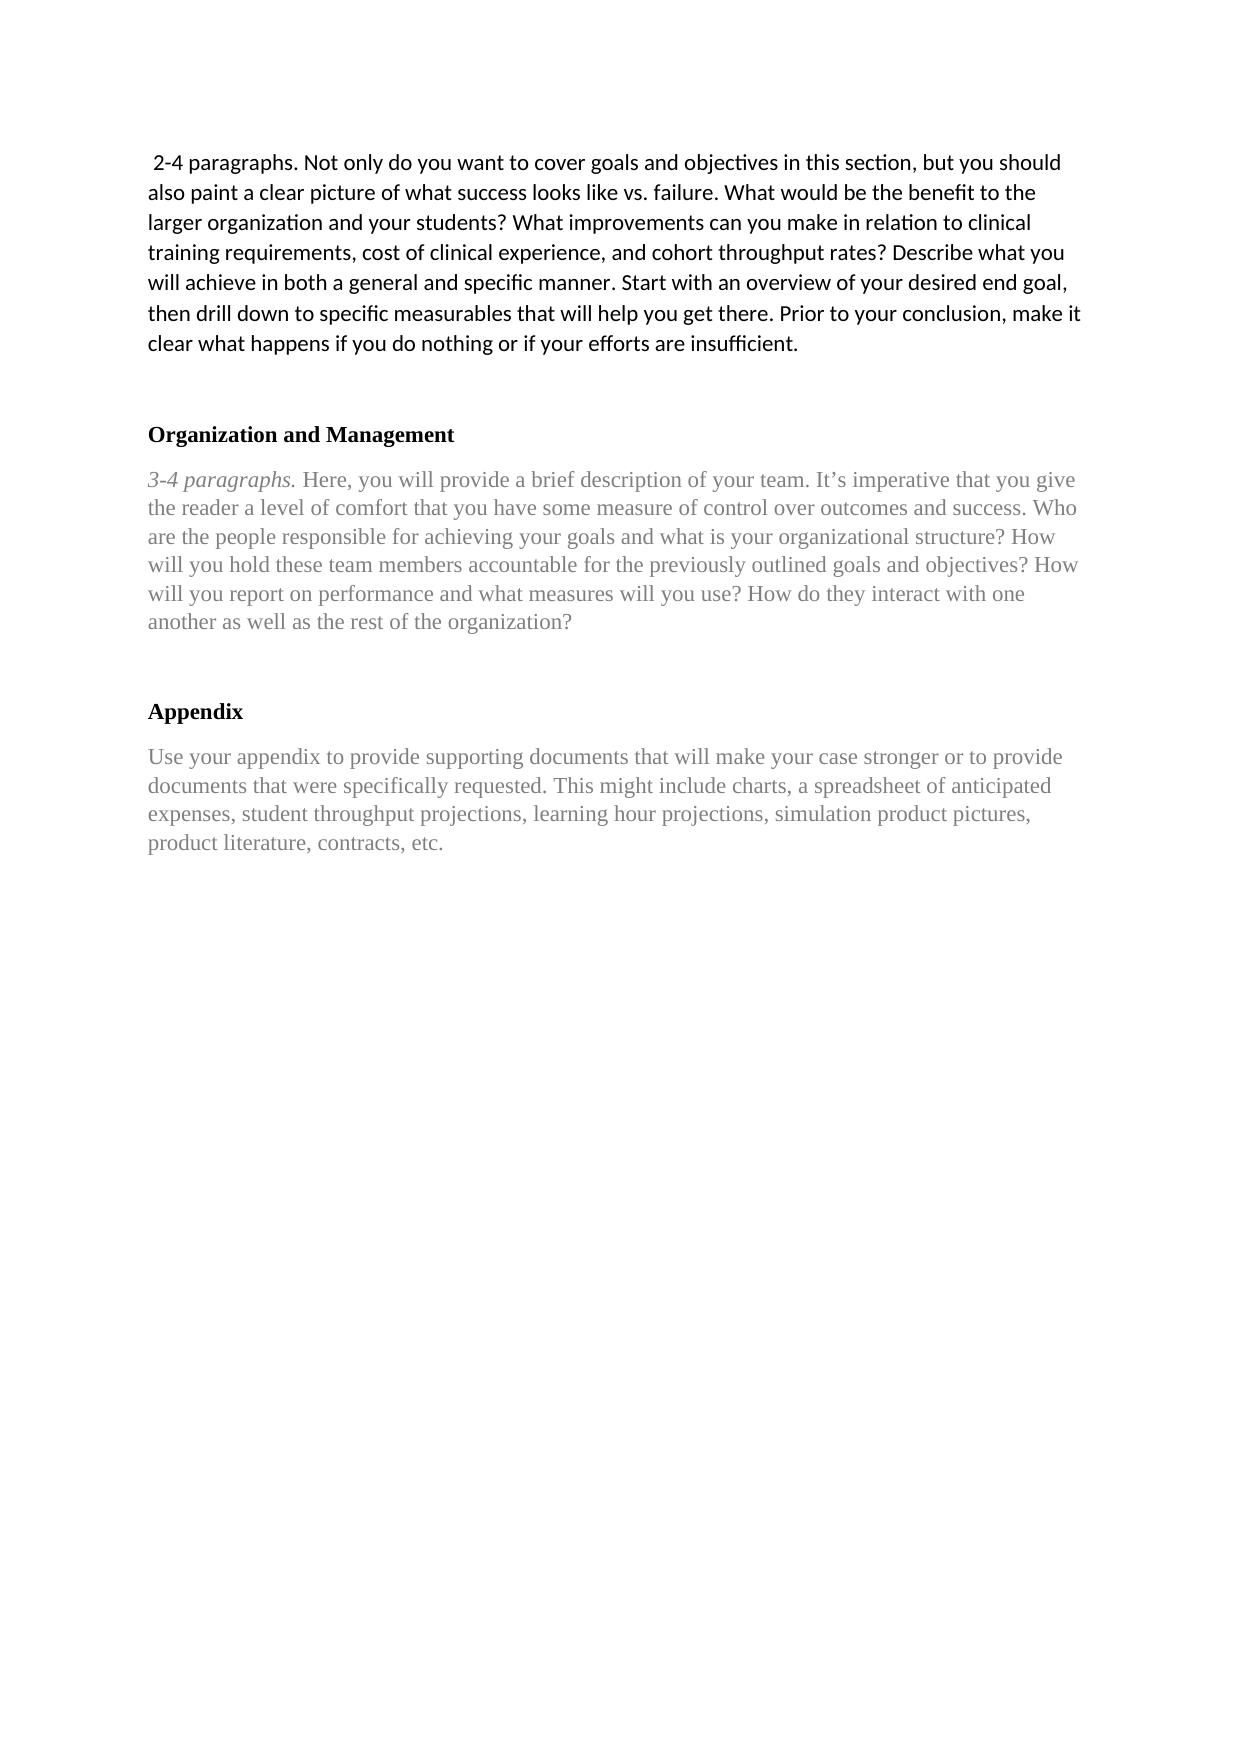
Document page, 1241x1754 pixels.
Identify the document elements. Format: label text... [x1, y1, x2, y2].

text Appendix [148, 698, 1093, 725]
text Organization and Management [148, 421, 1093, 447]
